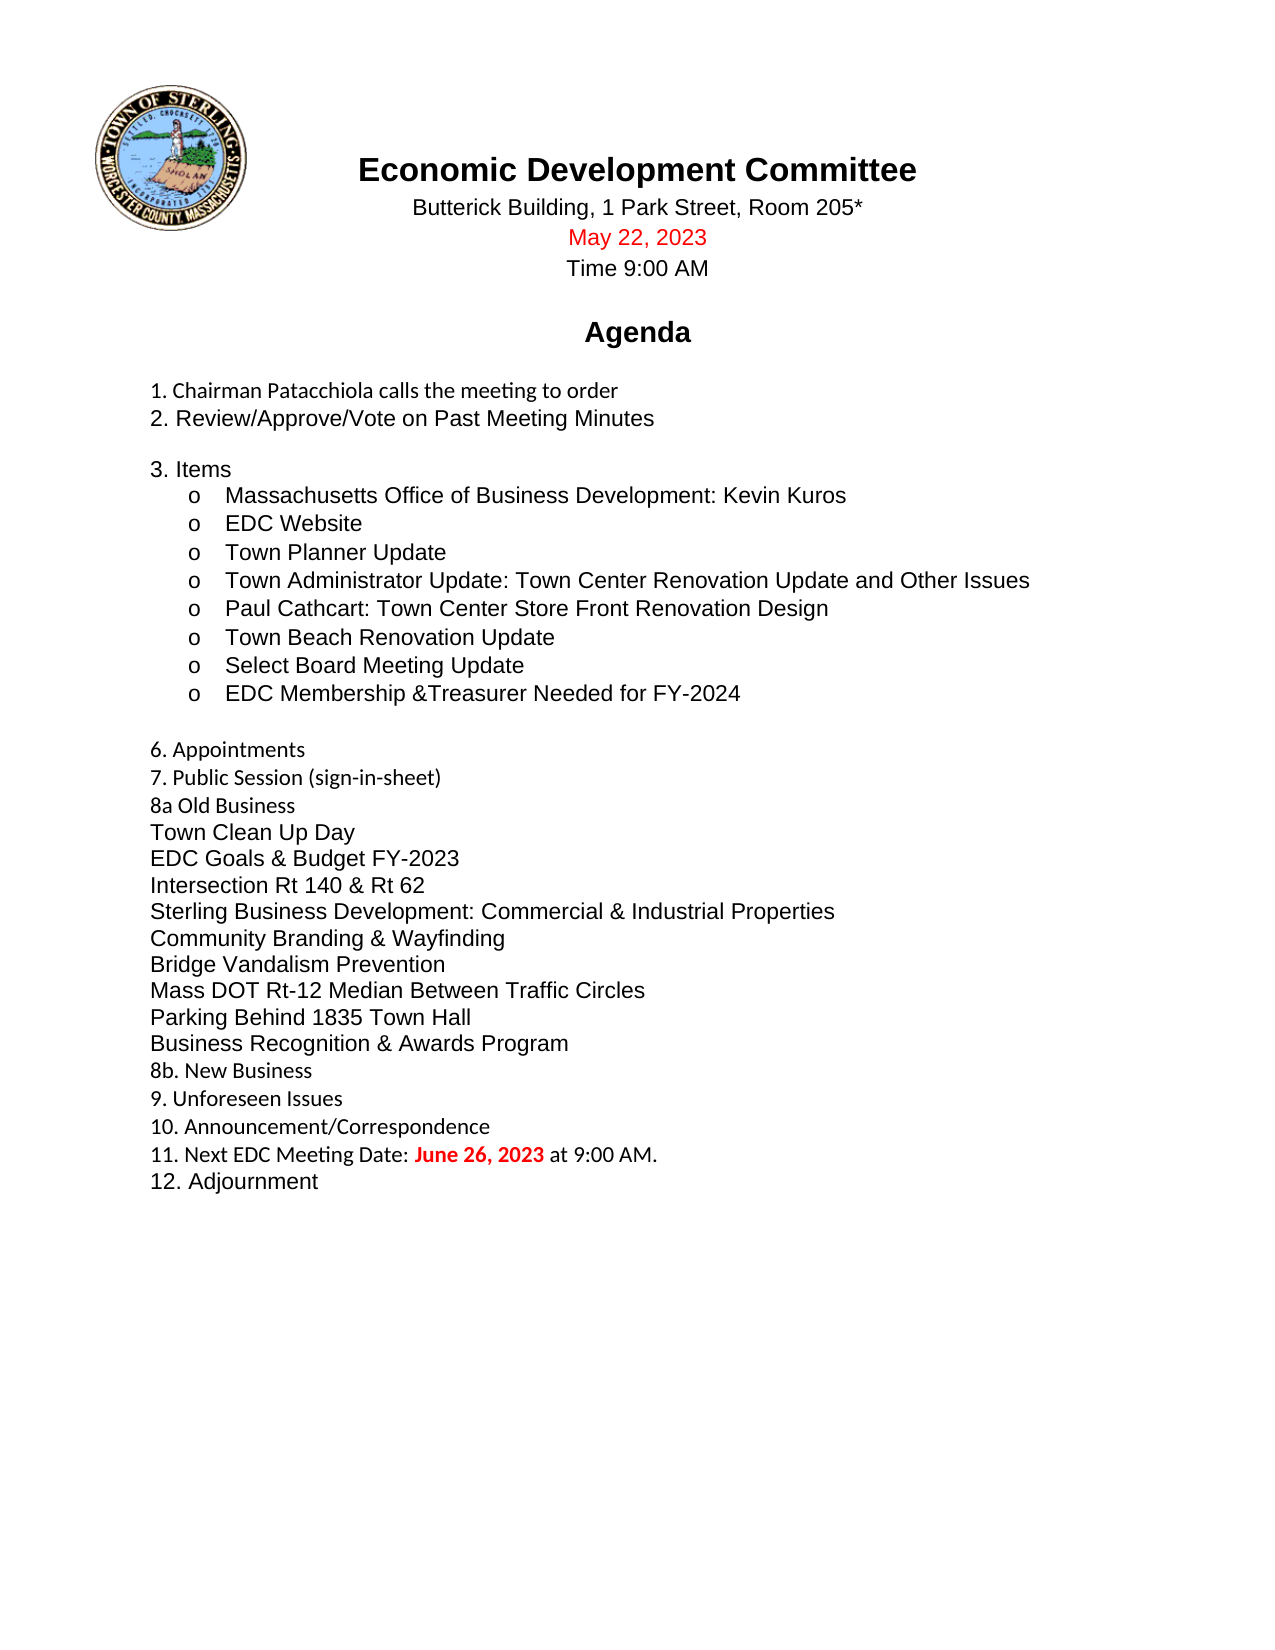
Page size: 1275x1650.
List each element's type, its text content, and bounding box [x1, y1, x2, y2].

text Town Clean Up Day [150, 819, 1125, 845]
text 12. Adjournment [150, 1168, 1125, 1195]
text 8a Old Business [150, 791, 1125, 819]
text 7. Public Session (sign-in-sheet) [150, 763, 1125, 791]
text Time 9:00 AM [150, 254, 1125, 281]
text Butterick Building, 1 Park Street, Room 205* [266, 194, 1125, 221]
text Business Recognition & Awards Program [150, 1030, 1125, 1056]
list Paul Cathcart: Town Center Store Front Renovation Design [187, 595, 1125, 624]
list EDC Website [187, 510, 1125, 539]
list EDC Membership &Treasurer Needed for FY-2024 [187, 680, 1125, 709]
text EDC Goals & Budget FY-2023 [150, 845, 1125, 872]
text Bridge Vandalism Prevention [150, 951, 1125, 977]
picture [92, 81, 249, 235]
text Sterling Business Development: Commercial & Industrial Properties [150, 898, 1125, 924]
list Town Beach Renovation Update [187, 624, 1125, 652]
text May 22, 2023 [150, 224, 1125, 251]
text 6. Appointments [150, 735, 1125, 763]
text Economic Development Committee [266, 150, 1125, 188]
text 3. Items [150, 456, 1125, 482]
text Mass DOT Rt-12 Median Between Traffic Circles [150, 977, 1125, 1003]
list Town Planner Update [187, 539, 1125, 567]
text Intersection Rt 140 & Rt 62 [150, 872, 1125, 898]
text 10. Announcement/Correspondence [150, 1112, 1125, 1140]
text 2. Review/Approve/Vote on Past Meeting Minutes [150, 404, 1125, 431]
text Parking Behind 1835 Town Hall [150, 1003, 1125, 1030]
list Massachusetts Office of Business Development: Kevin Kuros [187, 482, 1125, 510]
list Town Administrator Update: Town Center Renovation Update and Other Issues [187, 567, 1125, 595]
list Select Board Meeting Update [187, 652, 1125, 680]
text 1. Chairman Patacchiola calls the meeting to order [150, 377, 1125, 404]
text 11. Next EDC Meeting Date: June 26, 2023 at 9:00 AM. [150, 1140, 1125, 1168]
text 8b. New Business [150, 1056, 1125, 1084]
text Agenda [150, 315, 1125, 348]
text 9. Unforeseen Issues [150, 1084, 1125, 1112]
text Community Branding & Wayfinding [150, 924, 1125, 951]
